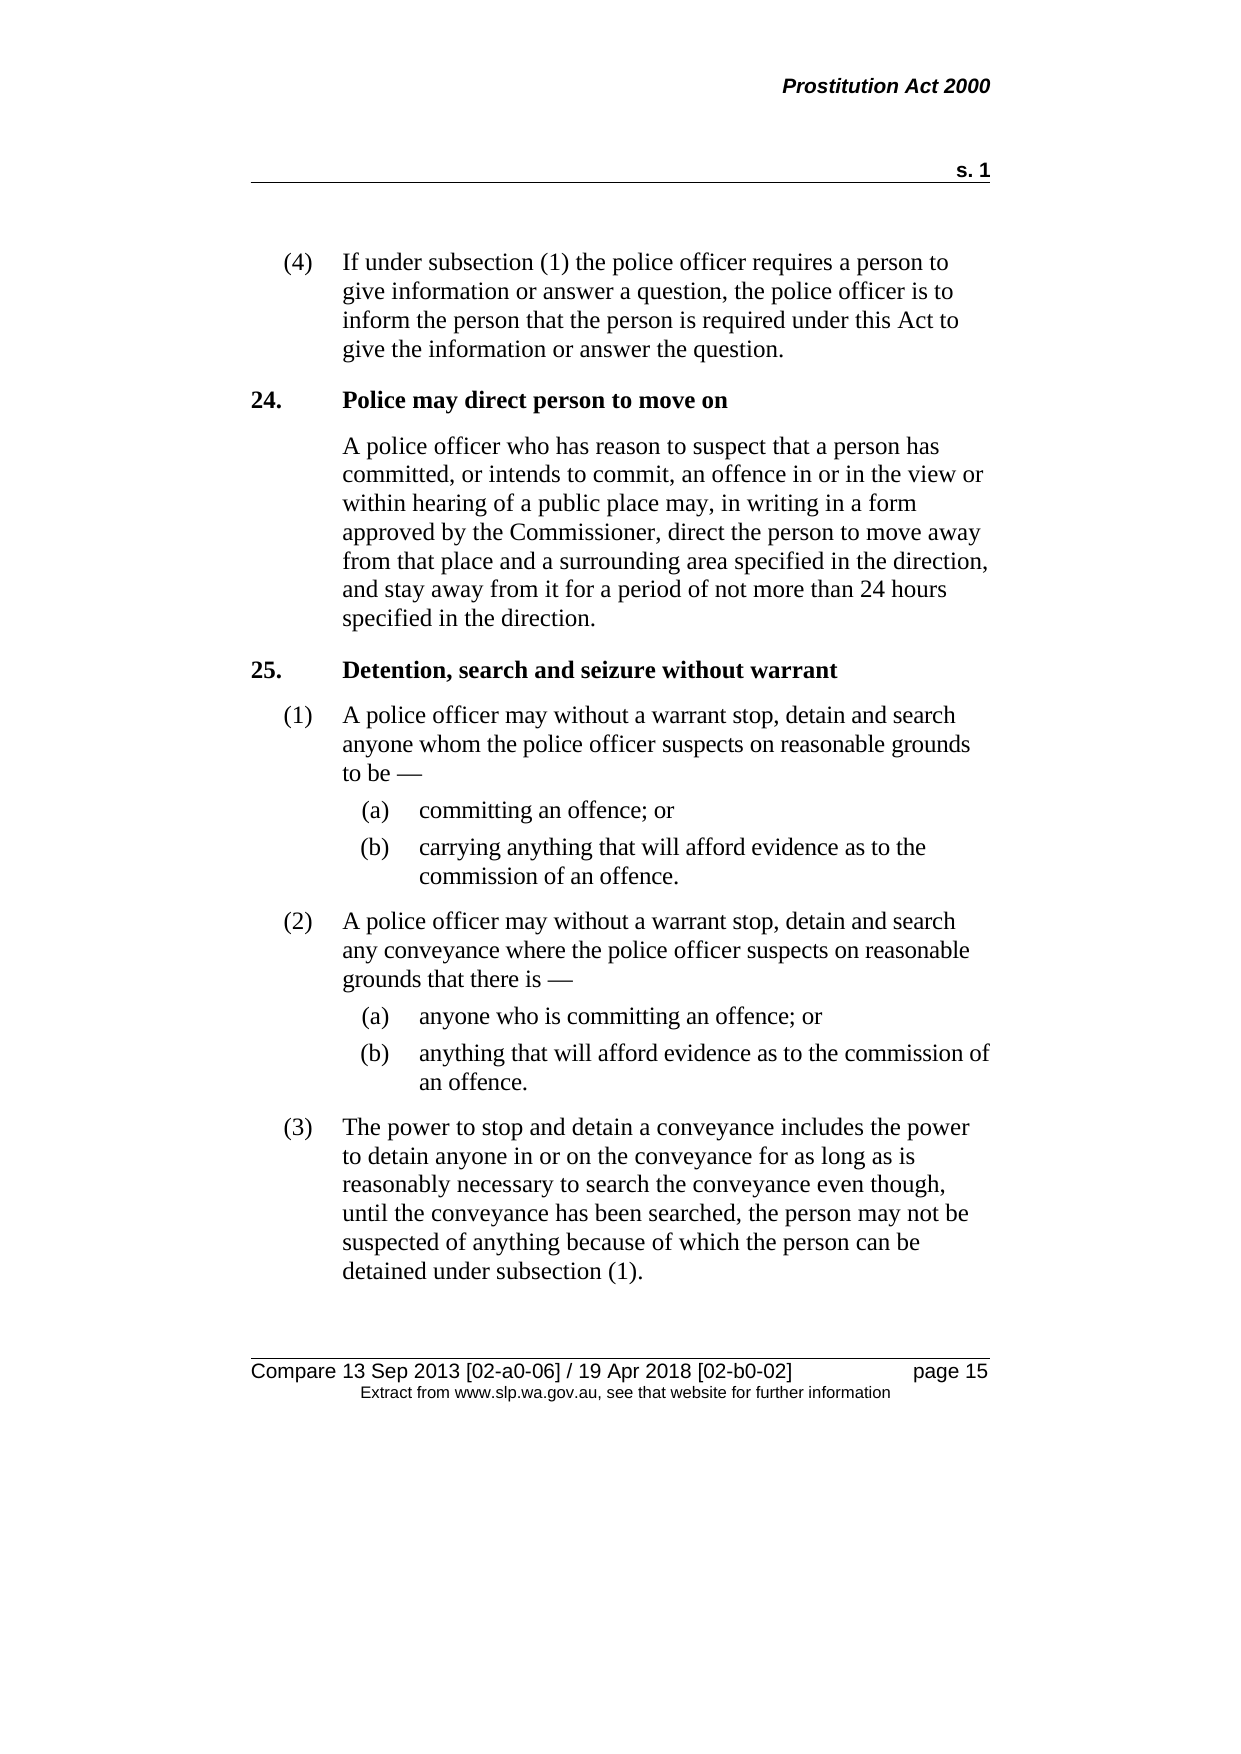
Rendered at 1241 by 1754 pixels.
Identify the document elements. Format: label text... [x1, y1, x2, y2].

text (a) committing an offence; or [251, 795, 990, 824]
text (3) The power to stop and detain a conveyance includes the power to detain anyone in or on the conveyance for as long as is reasonably necessary to search the conveyance even though, until the conveyance has been searched, the person may not be suspected of anything because of which the person can be detained under subsection (1). [251, 1112, 990, 1284]
text (a) anyone who is committing an offence; or [251, 1001, 990, 1029]
text (4) If under subsection (1) the police officer requires a person to give information or answer a question, the police officer is to inform the person that the person is required under this Act to give the information or answer the question. [251, 247, 990, 362]
text (2) A police officer may without a warrant stop, detain and search any conveyance where the police officer suspects on reasonable grounds that there is — [251, 906, 990, 992]
text (1) A police officer may without a warrant stop, detain and search anyone whom the police officer suspects on reasonable grounds to be — [251, 700, 990, 787]
subtitle 25. Detention, search and seizure without warrant [251, 655, 990, 684]
text A police officer who has reason to suspect that a person has committed, or intends to commit, an offence in or in the view or within hearing of a public place may, in writing in a form approved by the Commissioner, direct the person to move away from that place and a surrounding area specified in the direction, and stay away from it for a period of not more than 24 hours specified in the direction. [251, 431, 990, 632]
text (b) carrying anything that will afford evidence as to the commission of an offence. [251, 832, 990, 889]
subtitle 24. Police may direct person to move on [251, 385, 990, 414]
text (b) anything that will afford evidence as to the commission of an offence. [251, 1038, 990, 1095]
